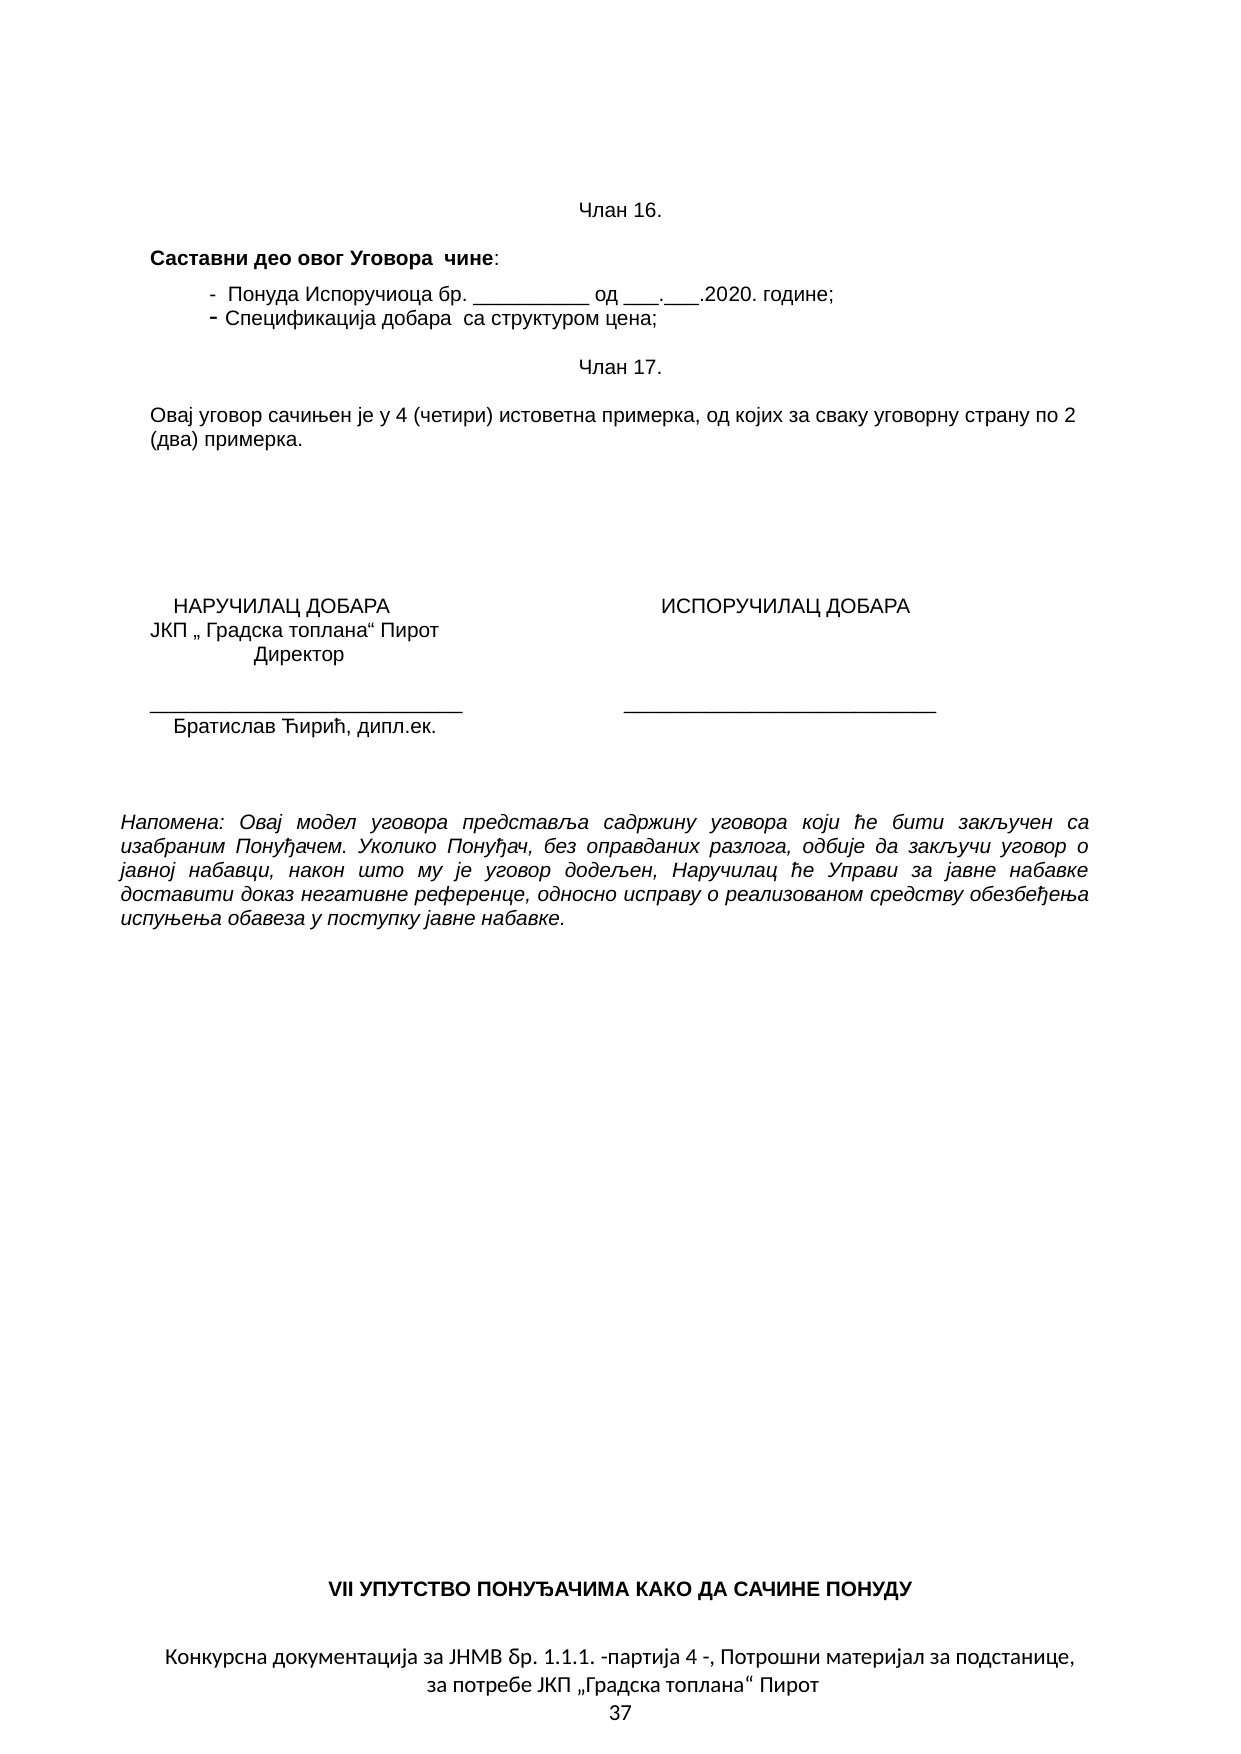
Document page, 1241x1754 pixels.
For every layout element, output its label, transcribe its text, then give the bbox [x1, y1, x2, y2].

text Напомена: Овај модел уговора представља садржину уговора који ће бити закључен са изабраним Понуђачем. Уколико Понуђач, без оправданих разлога, одбије да закључи уговор о јавној набавци, након што му је уговор додељен, Наручилац ће Управи за јавне набавке доставити доказ негативне референце, односно исправу о реализованом средству обезбеђења испуњења обавеза у поступку јавне набавке. [120, 810, 1090, 930]
list Спецификација добара са структуром цена; [150, 306, 1090, 331]
text - Понуда Испоручиоца бр. __________ од ___.___.2020. године; [150, 282, 1090, 306]
text ___________________________ ___________________________ [150, 690, 1090, 714]
text Члан 17. [150, 355, 1090, 379]
text VII УПУТСТВО ПОНУЂАЧИМА КАКО ДА САЧИНЕ ПОНУДУ [150, 1577, 1090, 1601]
text Директор [150, 642, 1090, 666]
text Братислав Ћирић, дипл.ек. [150, 714, 1090, 738]
text Саставни део овог Уговора чине: [150, 246, 1090, 270]
text Члан 16. [150, 198, 1090, 222]
text ЈКП „ Градска топлана“ Пирот [150, 618, 1090, 642]
text НАРУЧИЛАЦ ДОБАРА ИСПОРУЧИЛАЦ ДОБАРА [150, 594, 1090, 618]
text Овај уговор сачињен је у 4 (четири) истоветна примерка, од којих за сваку уговорну страну по 2 (два) примерка. [150, 403, 1090, 451]
